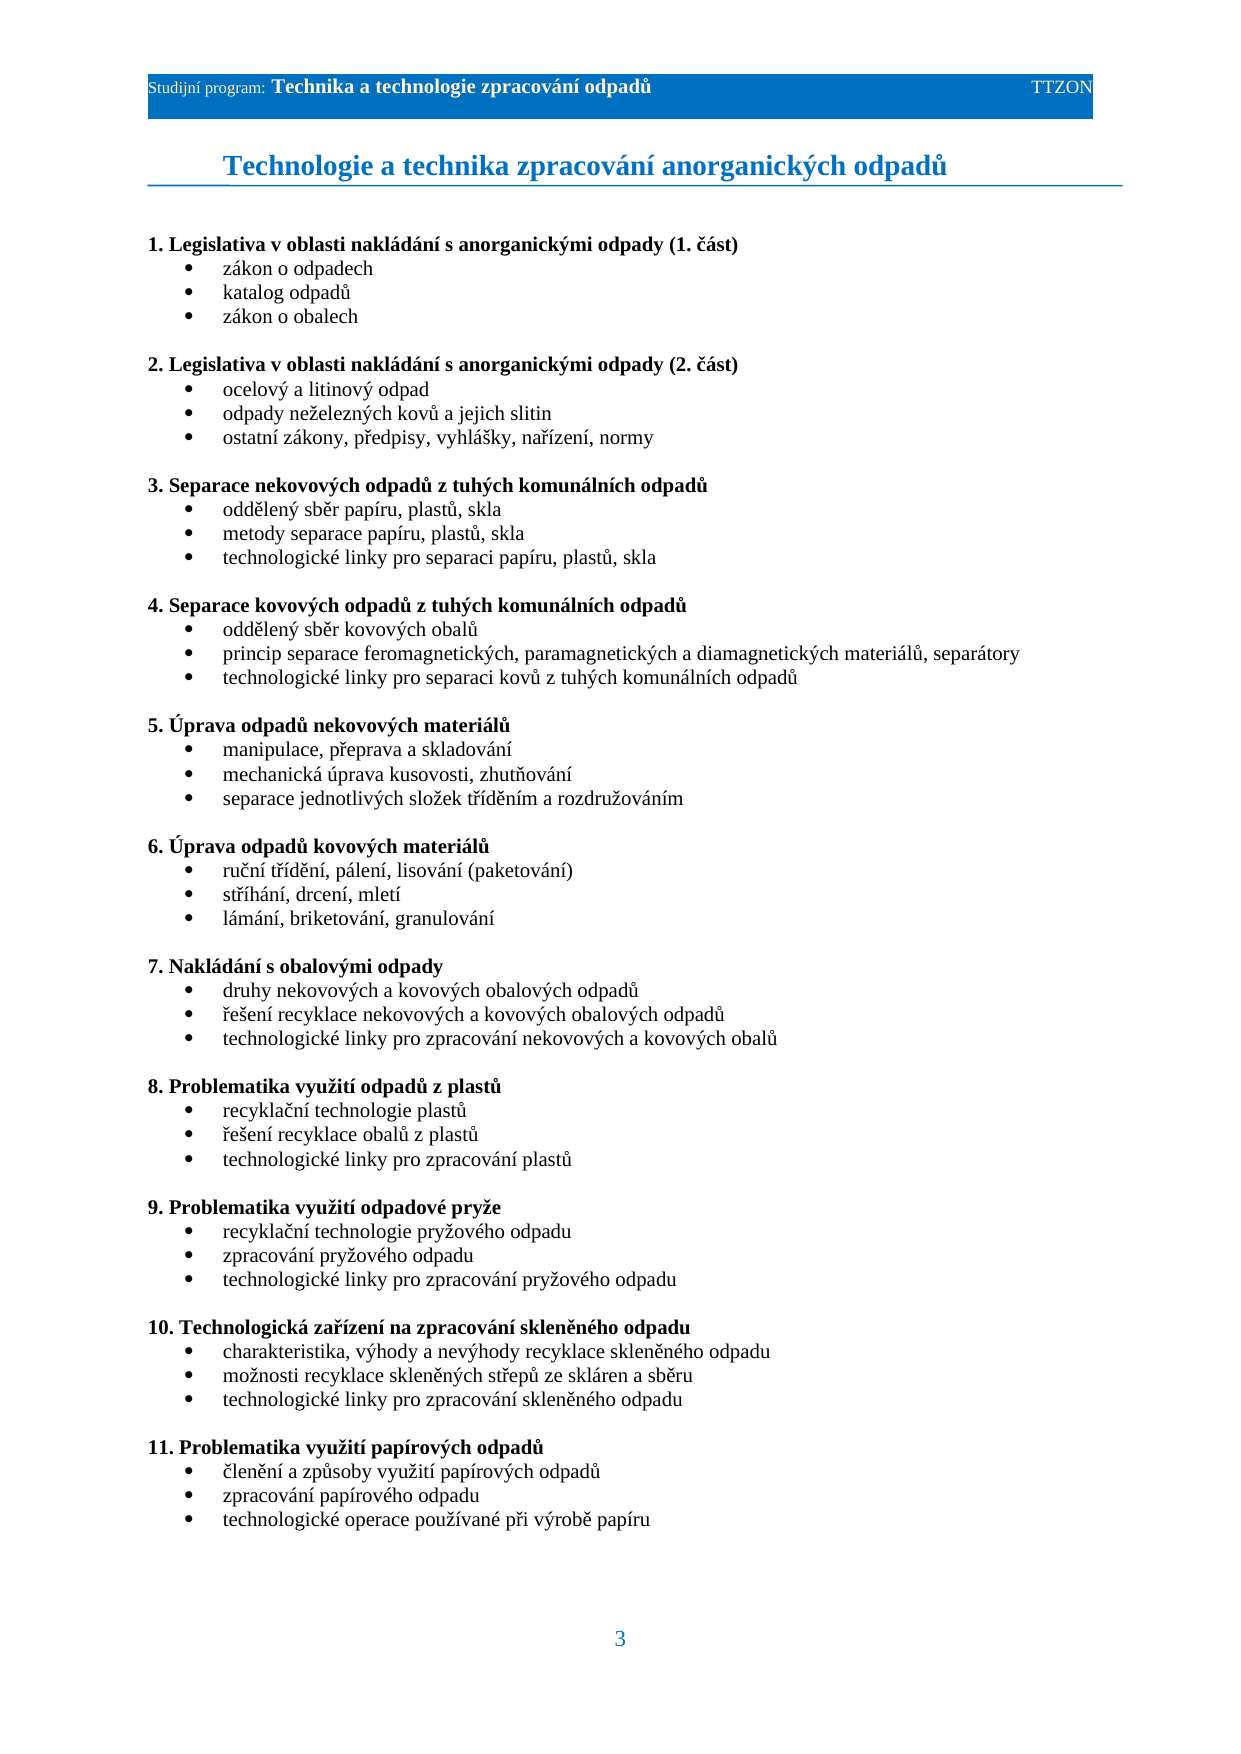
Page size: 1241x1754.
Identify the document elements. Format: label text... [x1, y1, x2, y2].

text 4. Separace kovových odpadů z tuhých komunálních odpadů [148, 593, 1093, 617]
list zpracování papírového odpadu [185, 1483, 1093, 1507]
list ocelový a litinový odpad [185, 376, 1093, 401]
text 11. Problematika využití papírových odpadů [148, 1435, 1093, 1459]
list oddělený sběr kovových obalů [185, 617, 1093, 641]
list technologické operace používané při výrobě papíru [185, 1507, 1093, 1531]
text 5. Úprava odpadů nekovových materiálů [148, 713, 1093, 737]
list technologické linky pro zpracování pryžového odpadu [185, 1267, 1093, 1291]
list odpady neželezných kovů a jejich slitin [185, 401, 1093, 424]
list technologické linky pro separaci papíru, plastů, skla [185, 545, 1093, 569]
list technologické linky pro zpracování nekovových a kovových obalů [185, 1026, 1093, 1050]
list technologické linky pro zpracování skleněného odpadu [185, 1387, 1093, 1411]
text 2. Legislativa v oblasti nakládání s anorganickými odpady (2. část) [148, 352, 1093, 376]
list technologické linky pro separaci kovů z tuhých komunálních odpadů [185, 665, 1093, 689]
list lámání, briketování, granulování [185, 906, 1093, 930]
text 7. Nakládání s obalovými odpady [148, 954, 1093, 978]
list možnosti recyklace skleněných střepů ze skláren a sběru [185, 1363, 1093, 1387]
list členění a způsoby využití papírových odpadů [185, 1459, 1093, 1483]
text 9. Problematika využití odpadové pryže [148, 1194, 1093, 1219]
list ruční třídění, pálení, lisování (paketování) [185, 858, 1093, 882]
list princip separace feromagnetických, paramagnetických a diamagnetických materiálů, separátory [185, 641, 1093, 665]
list řešení recyklace obalů z plastů [185, 1122, 1093, 1146]
list řešení recyklace nekovových a kovových obalových odpadů [185, 1002, 1093, 1026]
list stříhání, drcení, mletí [185, 882, 1093, 906]
list oddělený sběr papíru, plastů, skla [185, 497, 1093, 521]
list mechanická úprava kusovosti, zhutňování [185, 761, 1093, 786]
list manipulace, přeprava a skladování [185, 737, 1093, 761]
list metody separace papíru, plastů, skla [185, 521, 1093, 545]
list katalog odpadů [185, 280, 1093, 304]
list zákon o odpadech [185, 256, 1093, 280]
text 3. Separace nekovových odpadů z tuhých komunálních odpadů [148, 473, 1093, 497]
text 1. Legislativa v oblasti nakládání s anorganickými odpady (1. část) [148, 232, 1093, 256]
list zákon o obalech [185, 304, 1093, 328]
text Technologie a technika zpracování anorganických odpadů [223, 148, 1093, 182]
list zpracování pryžového odpadu [185, 1243, 1093, 1267]
text 8. Problematika využití odpadů z plastů [148, 1074, 1093, 1098]
list separace jednotlivých složek tříděním a rozdružováním [185, 786, 1093, 809]
text 10. Technologická zařízení na zpracování skleněného odpadu [148, 1315, 1093, 1339]
list ostatní zákony, předpisy, vyhlášky, nařízení, normy [185, 424, 1093, 449]
list recyklační technologie pryžového odpadu [185, 1219, 1093, 1243]
list charakteristika, výhody a nevýhody recyklace skleněného odpadu [185, 1339, 1093, 1363]
list technologické linky pro zpracování plastů [185, 1146, 1093, 1171]
list druhy nekovových a kovových obalových odpadů [185, 978, 1093, 1002]
list recyklační technologie plastů [185, 1098, 1093, 1122]
text 6. Úprava odpadů kovových materiálů [148, 834, 1093, 858]
